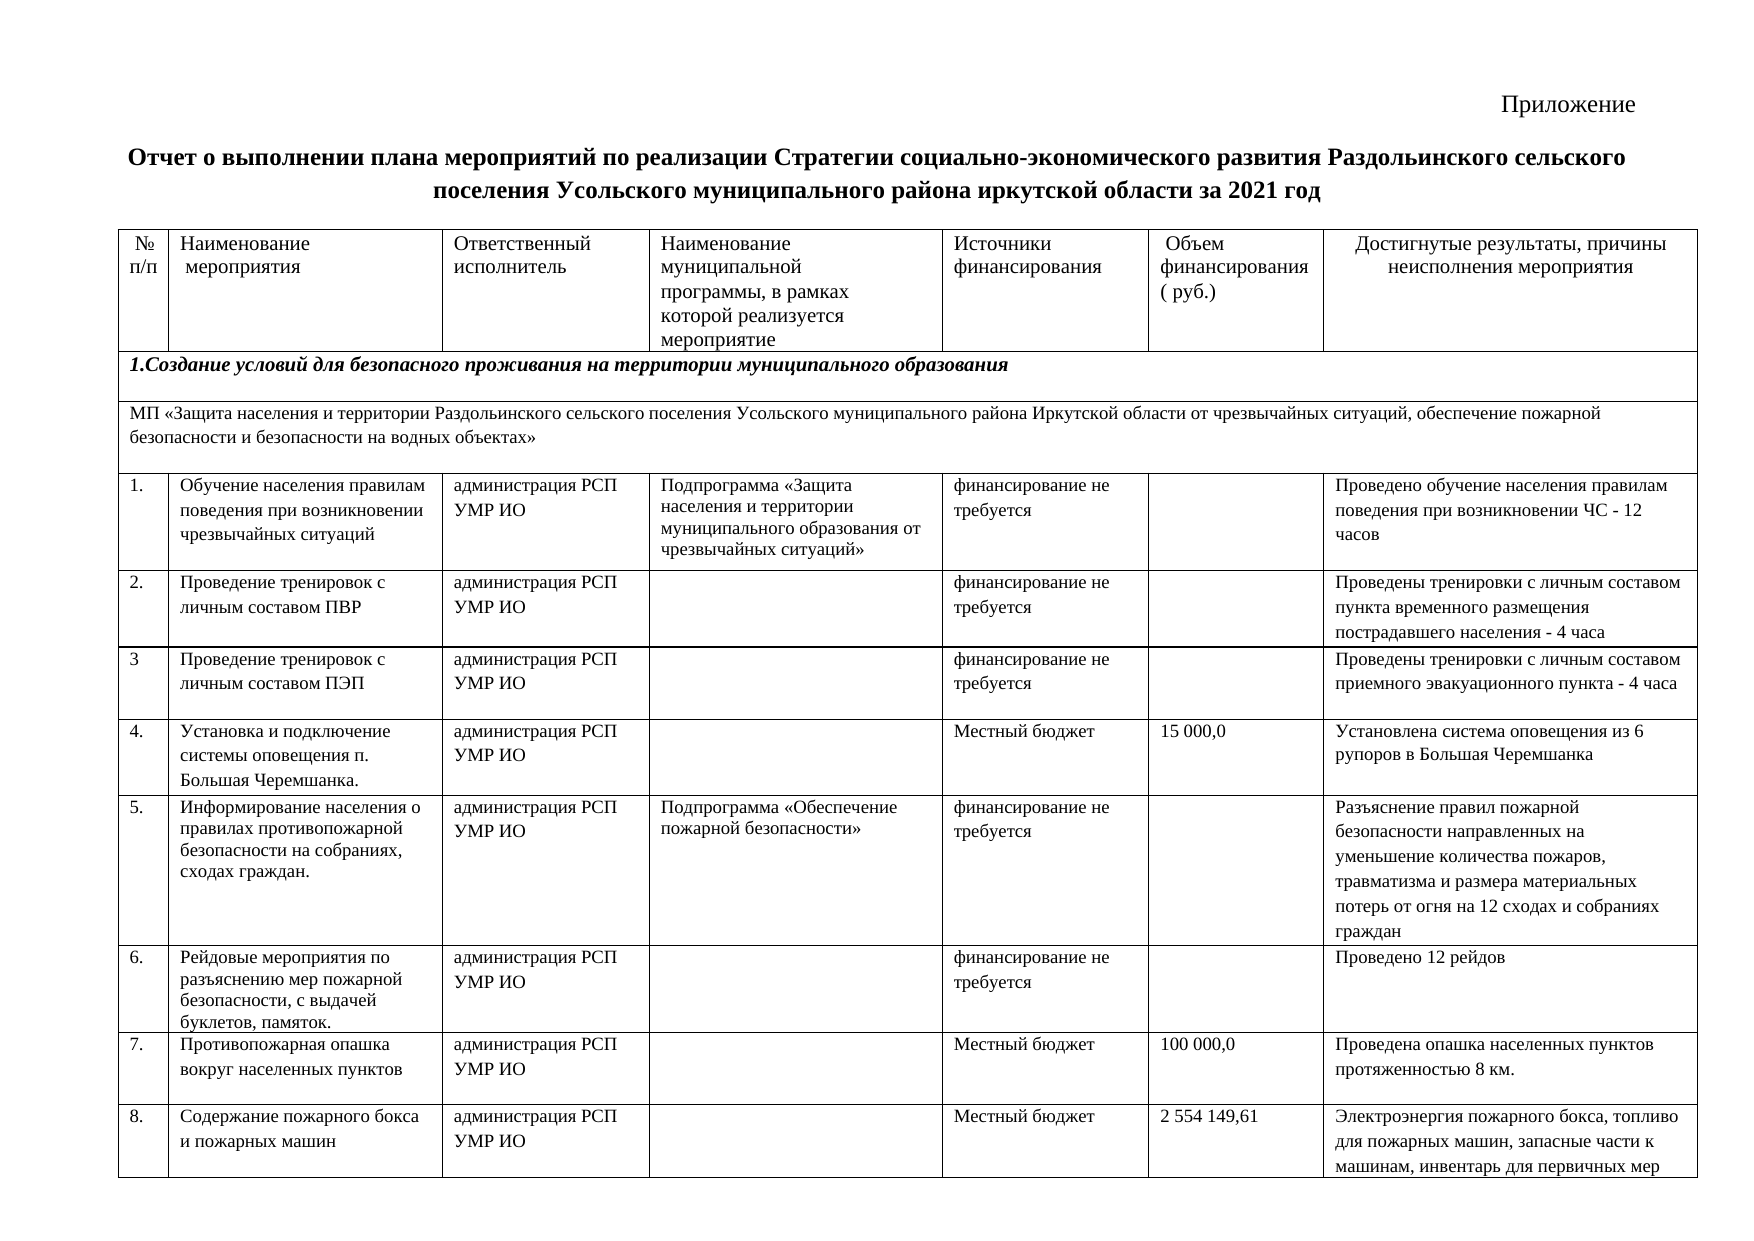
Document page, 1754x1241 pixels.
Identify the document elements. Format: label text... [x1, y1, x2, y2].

table_cell 2. [119, 571, 168, 646]
table_cell финансирование не требуется [943, 571, 1148, 646]
table_cell 1. [119, 474, 168, 570]
table_cell Противопожарная опашка вокруг населенных пунктов [169, 1033, 442, 1104]
table_cell Обучение населения правилам поведения при возникновении чрезвычайных ситуаций [169, 474, 442, 570]
table_cell [650, 1033, 942, 1104]
table_header Ответственный исполнитель [443, 230, 649, 351]
table_cell 100 000,0 [1149, 1033, 1323, 1104]
table_cell 4. [119, 720, 168, 794]
table_cell 5. [119, 796, 168, 945]
table_cell Местный бюджет [943, 1033, 1148, 1104]
table_cell администрация РСП УМР ИО [443, 796, 649, 945]
table_cell [1149, 571, 1323, 646]
table_cell финансирование не требуется [943, 648, 1148, 718]
table_cell [1149, 946, 1323, 1032]
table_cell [443, 1105, 649, 1177]
table_cell Рейдовые мероприятия по разъяснению мер пожарной безопасности, с выдачей буклетов, памяток. [169, 946, 442, 1032]
table_cell 8. [119, 1105, 168, 1177]
table_cell МП «Защита населения и территории Раздольинского сельского поселения Усольского муниципального района Иркутской области от чрезвычайных ситуаций, обеспечение пожарной безопасности и безопасности на водных объектах» [119, 402, 1697, 473]
table_cell Установка и подключение системы оповещения п. Большая Черемшанка. [169, 720, 442, 794]
table_cell финансирование не требуется [943, 474, 1148, 570]
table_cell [1324, 1105, 1697, 1177]
table_cell [1149, 796, 1323, 945]
table_cell Подпрограмма «Защита населения и территории муниципального образования от чрезвычайных ситуаций» [650, 474, 942, 570]
table_cell 2 554 149,61 [1149, 1105, 1323, 1177]
text Приложение [118, 89, 1636, 117]
table_cell Проведение тренировок с личным составом ПЭП [169, 648, 442, 718]
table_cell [169, 1105, 442, 1177]
table_cell [650, 1105, 942, 1177]
table_cell Местный бюджет [943, 1105, 1148, 1177]
table_cell [650, 720, 942, 794]
table_header Объем финансирования ( руб.) [1149, 230, 1323, 351]
table_cell Проведены тренировки с личным составом пункта временного размещения пострадавшего населения - 4 часа [1324, 571, 1697, 646]
table_header Наименование муниципальной программы, в рамках которой реализуется мероприятие [650, 230, 942, 351]
table_cell [1149, 648, 1323, 718]
table_cell Проведено обучение населения правилам поведения при возникновении ЧС - 12 часов [1324, 474, 1697, 570]
table_cell 6. [119, 946, 168, 1032]
table_cell Проведена опашка населенных пунктов протяженностью 8 км. [1324, 1033, 1697, 1104]
table_cell Подпрограмма «Обеспечение пожарной безопасности» [650, 796, 942, 945]
table_cell администрация РСП УМР ИО [443, 946, 649, 1032]
text Отчет о выполнении плана мероприятий по реализации Стратегии социально-экономического развития Раздольинского сельского поселения Усольского муниципального района иркутской области за 2021 год [118, 142, 1636, 204]
table_cell финансирование не требуется [943, 796, 1148, 945]
table_cell [650, 571, 942, 646]
table_cell Местный бюджет [943, 720, 1148, 794]
table_cell администрация РСП УМР ИО [443, 474, 649, 570]
table_cell администрация РСП УМР ИО [443, 648, 649, 718]
table_cell Проведены тренировки с личным составом приемного эвакуационного пункта - 4 часа [1324, 648, 1697, 718]
table_cell 1.Создание условий для безопасного проживания на территории муниципального образования [119, 352, 1697, 401]
table_cell [650, 648, 942, 718]
table_cell администрация РСП УМР ИО [443, 571, 649, 646]
table_cell Разъяснение правил пожарной безопасности направленных на уменьшение количества пожаров, травматизма и размера материальных потерь от огня на 12 сходах и собраниях граждан [1324, 796, 1697, 945]
table_header Источники финансирования [943, 230, 1148, 351]
table_cell администрация РСП УМР ИО [443, 1033, 649, 1104]
table_cell Установлена система оповещения из 6 рупоров в Большая Черемшанка [1324, 720, 1697, 794]
table_cell 15 000,0 [1149, 720, 1323, 794]
table_cell Проведено 12 рейдов [1324, 946, 1697, 1032]
table_cell [650, 946, 942, 1032]
table_cell администрация РСП УМР ИО [443, 720, 649, 794]
table_cell финансирование не требуется [943, 946, 1148, 1032]
table_cell Информирование населения о правилах противопожарной безопасности на собраниях, сходах граждан. [169, 796, 442, 945]
table_header Достигнутые результаты, причины неисполнения мероприятия [1324, 230, 1697, 351]
table_cell 3 [119, 648, 168, 718]
table_cell [1149, 474, 1323, 570]
table_cell 7. [119, 1033, 168, 1104]
table_header Наименование мероприятия [169, 230, 442, 351]
table_header № п/п [119, 230, 168, 351]
table_cell Проведение тренировок с личным составом ПВР [169, 571, 442, 646]
